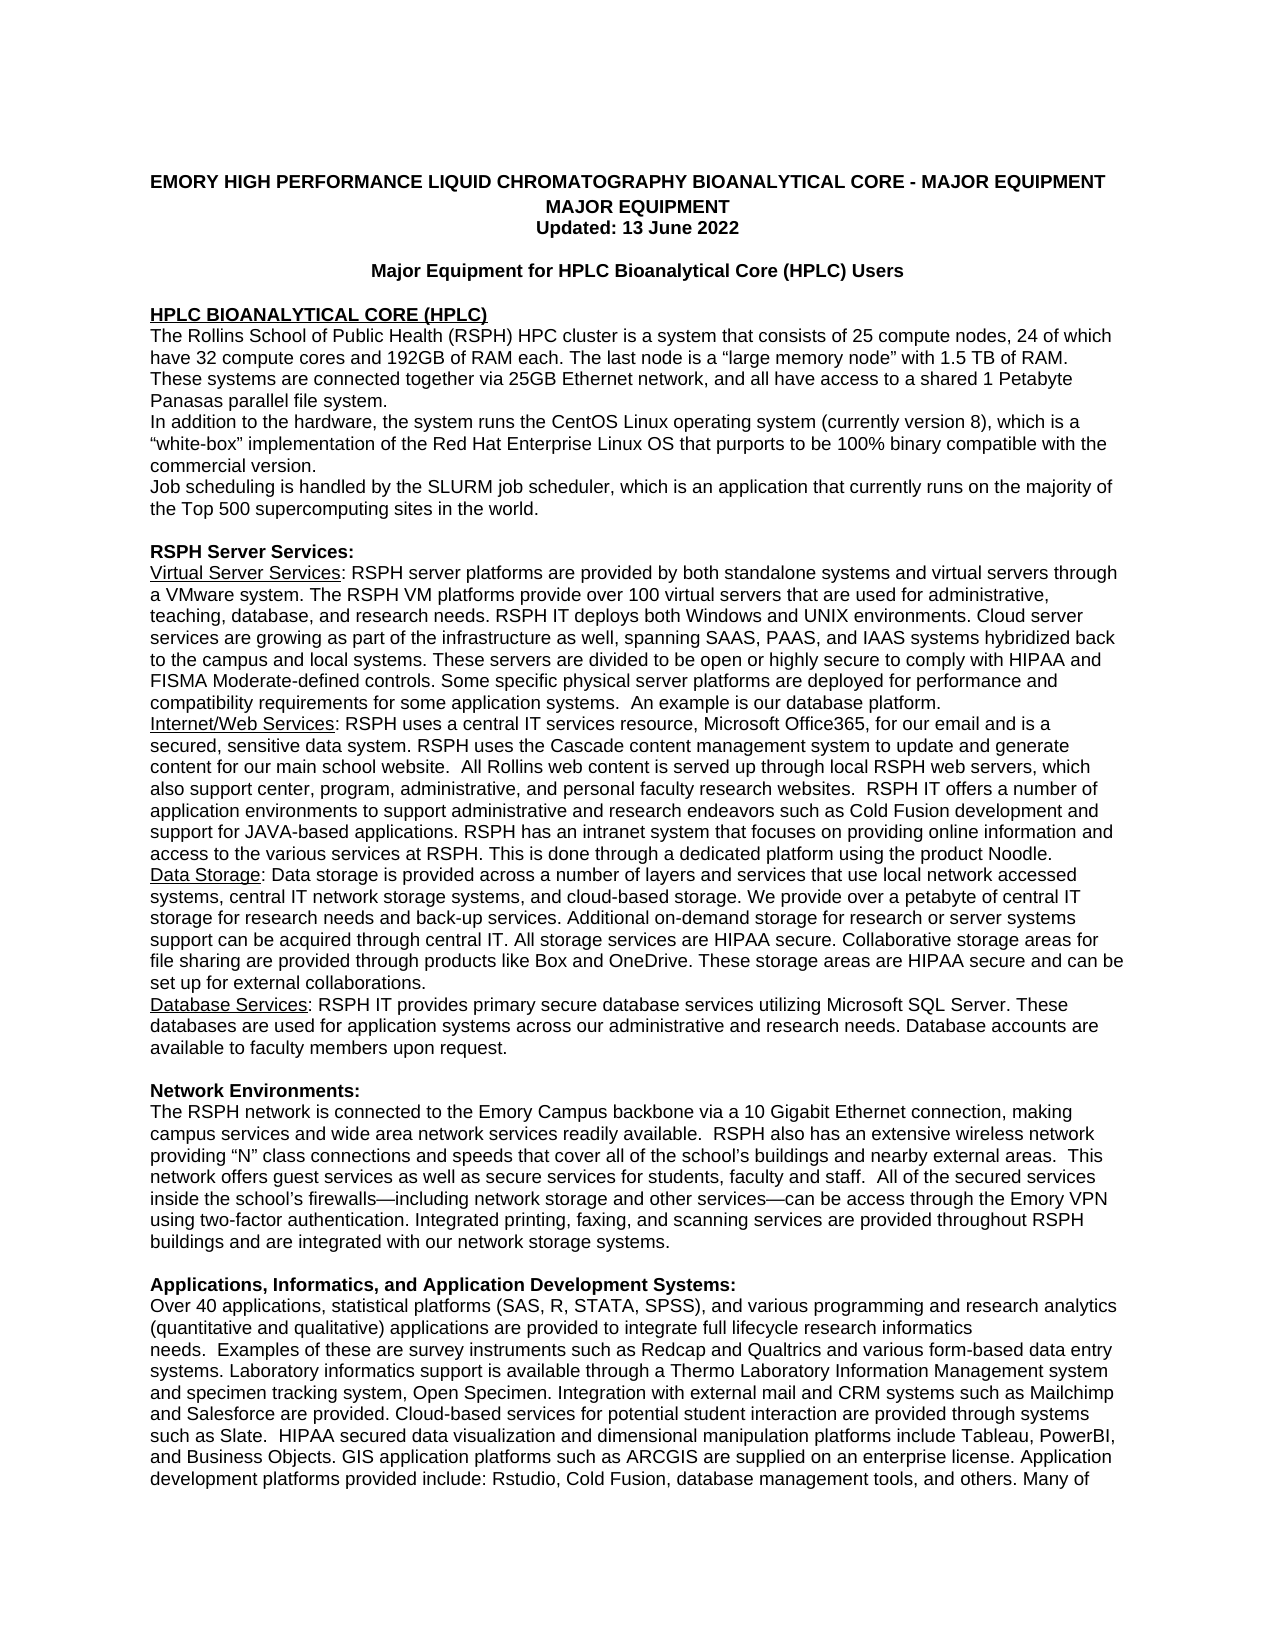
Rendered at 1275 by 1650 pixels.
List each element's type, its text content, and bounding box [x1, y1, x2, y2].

text In addition to the hardware, the system runs the CentOS Linux operating system (currently version 8), which is a “white-box” implementation of the Red Hat Enterprise Linux OS that purports to be 100% binary compatible with the commercial version. [150, 411, 1125, 476]
text Applications, Informatics, and Application Development Systems: [150, 1274, 1125, 1295]
text Internet/Web Services: RSPH uses a central IT services resource, Microsoft Office365, for our email and is a secured, sensitive data system. RSPH uses the Cascade content management system to update and generate content for our main school website. All Rollins web content is served up through local RSPH web servers, which also support center, program, administrative, and personal faculty research websites. RSPH IT offers a number of application environments to support administrative and research endeavors such as Cold Fusion development and support for JAVA-based applications. RSPH has an intranet system that focuses on providing online information and access to the various services at RSPH. This is done through a dedicated platform using the product Noodle. [150, 713, 1125, 864]
text Data Storage: Data storage is provided across a number of layers and services that use local network accessed systems, central IT network storage systems, and cloud-based storage. We provide over a petabyte of central IT storage for research needs and back-up services. Additional on-demand storage for research or server systems support can be acquired through central IT. All storage services are HIPAA secure. Collaborative storage areas for file sharing are provided through products like Box and OneDrive. These storage areas are HIPAA secure and can be set up for external collaborations. [150, 864, 1125, 993]
subtitle Emory High Performance Liquid Chromatography Bioanalytical Core - MAJOR EQUIPMENT [150, 171, 1125, 192]
text HPLC BIOANALYTICAL CORE (HPLC) [150, 303, 1125, 325]
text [150, 1295, 1125, 1489]
text MAJOR EQUIPMENT [150, 196, 1125, 217]
text Job scheduling is handled by the SLURM job scheduler, which is an application that currently runs on the majority of the Top 500 supercomputing sites in the world. [150, 476, 1125, 519]
text RSPH Server Services: [150, 541, 1125, 562]
text The RSPH network is connected to the Emory Campus backbone via a 10 Gigabit Ethernet connection, making campus services and wide area network services readily available. RSPH also has an extensive wireless network providing “N” class connections and speeds that cover all of the school’s buildings and nearby external areas. This network offers guest services as well as secure services for students, faculty and staff. All of the secured services inside the school’s firewalls—including network storage and other services—can be access through the Emory VPN using two-factor authentication. Integrated printing, faxing, and scanning services are provided throughout RSPH buildings and are integrated with our network storage systems. [150, 1101, 1125, 1252]
text Major Equipment for HPLC Bioanalytical Core (HPLC) Users [150, 260, 1125, 282]
text Virtual Server Services: RSPH server platforms are provided by both standalone systems and virtual servers through a VMware system. The RSPH VM platforms provide over 100 virtual servers that are used for administrative, teaching, database, and research needs. RSPH IT deploys both Windows and UNIX environments. Cloud server services are growing as part of the infrastructure as well, spanning SAAS, PAAS, and IAAS systems hybridized back to the campus and local systems. These servers are divided to be open or highly secure to comply with HIPAA and FISMA Moderate-defined controls. Some specific physical server platforms are deployed for performance and compatibility requirements for some application systems. An example is our database platform. [150, 562, 1125, 713]
text Updated: 13 June 2022 [150, 217, 1125, 239]
text Database Services: RSPH IT provides primary secure database services utilizing Microsoft SQL Server. These databases are used for application systems across our administrative and research needs. Database accounts are available to faculty members upon request. [150, 993, 1125, 1058]
text The Rollins School of Public Health (RSPH) HPC cluster is a system that consists of 25 compute nodes, 24 of which have 32 compute cores and 192GB of RAM each. The last node is a “large memory node” with 1.5 TB of RAM. These systems are connected together via 25GB Ethernet network, and all have access to a shared 1 Petabyte Panasas parallel file system. [150, 325, 1125, 411]
text Network Environments: [150, 1080, 1125, 1101]
